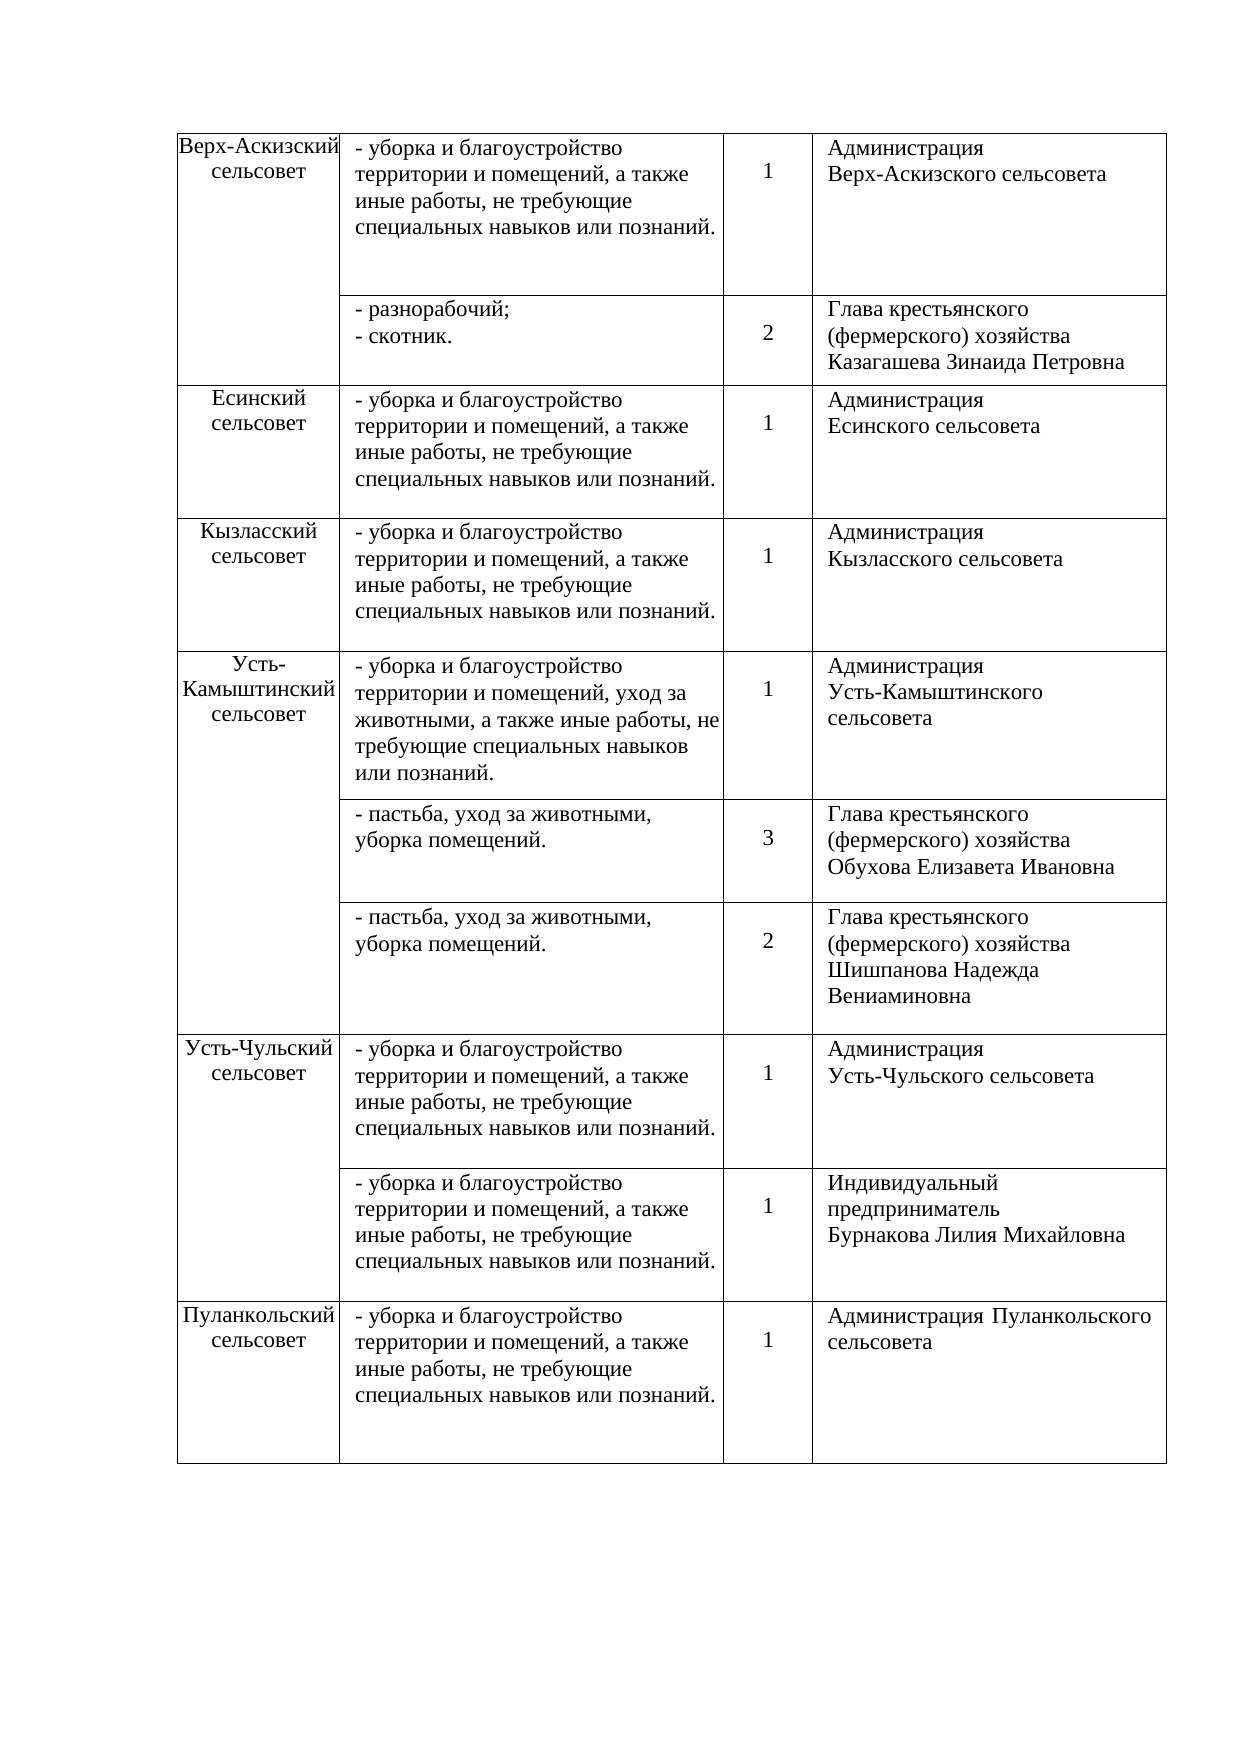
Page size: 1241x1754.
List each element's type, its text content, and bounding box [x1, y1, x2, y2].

table_cell - уборка и благоустройство территории и помещений, а также иные работы, не требующие специальных навыков или познаний. [340, 1169, 723, 1301]
table_cell 1 [724, 134, 812, 294]
table_cell - уборка и благоустройство территории и помещений, а также иные работы, не требующие специальных навыков или познаний. [340, 519, 723, 651]
table_cell Есинский сельсовет [178, 386, 339, 517]
table_cell Глава крестьянского (фермерского) хозяйства Казагашева Зинаида Петровна [813, 296, 1166, 384]
table_cell Кызласский сельсовет [178, 519, 339, 651]
table_cell - разнорабочий; - скотник. [340, 296, 723, 384]
table_cell 3 [724, 800, 812, 902]
table_cell 1 [724, 1169, 812, 1301]
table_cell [340, 134, 723, 294]
table_cell Администрация Кызласского сельсовета [813, 519, 1166, 651]
table_cell - пастьба, уход за животными, уборка помещений. [340, 903, 723, 1034]
table_cell 1 [724, 652, 812, 799]
table_cell - уборка и благоустройство территории и помещений, а также иные работы, не требующие специальных навыков или познаний. [340, 1302, 723, 1462]
table_cell Усть-Чульский сельсовет [178, 1035, 339, 1301]
table_cell - уборка и благоустройство территории и помещений, а также иные работы, не требующие специальных навыков или познаний. [340, 1035, 723, 1167]
table_cell Администрация Пуланкольского сельсовета [813, 1302, 1166, 1462]
table_cell Верх-Аскизский сельсовет [178, 134, 339, 384]
table_cell 2 [724, 296, 812, 384]
table_cell Администрация Усть-Чульского сельсовета [813, 1035, 1166, 1167]
table_cell 2 [724, 903, 812, 1034]
table_cell Усть- Камыштинский сельсовет [178, 652, 339, 1034]
table_cell 1 [724, 1302, 812, 1462]
table_cell - уборка и благоустройство территории и помещений, уход за животными, а также иные работы, не требующие специальных навыков или познаний. [340, 652, 723, 799]
table_cell Администрация Усть-Камыштинского сельсовета [813, 652, 1166, 799]
table_cell Индивидуальный предприниматель Бурнакова Лилия Михайловна [813, 1169, 1166, 1301]
table_cell 1 [724, 1035, 812, 1167]
table_cell Администрация Есинского сельсовета [813, 386, 1166, 517]
table_cell Глава крестьянского (фермерского) хозяйства Шишпанова Надежда Вениаминовна [813, 903, 1166, 1034]
table_cell Пуланкольский сельсовет [178, 1302, 339, 1462]
table_cell 1 [724, 519, 812, 651]
table_cell Глава крестьянского (фермерского) хозяйства Обухова Елизавета Ивановна [813, 800, 1166, 902]
table_cell Администрация Верх-Аскизского сельсовета [813, 134, 1166, 294]
table_cell - пастьба, уход за животными, уборка помещений. [340, 800, 723, 902]
table_cell - уборка и благоустройство территории и помещений, а также иные работы, не требующие специальных навыков или познаний. [340, 386, 723, 517]
table_cell 1 [724, 386, 812, 517]
